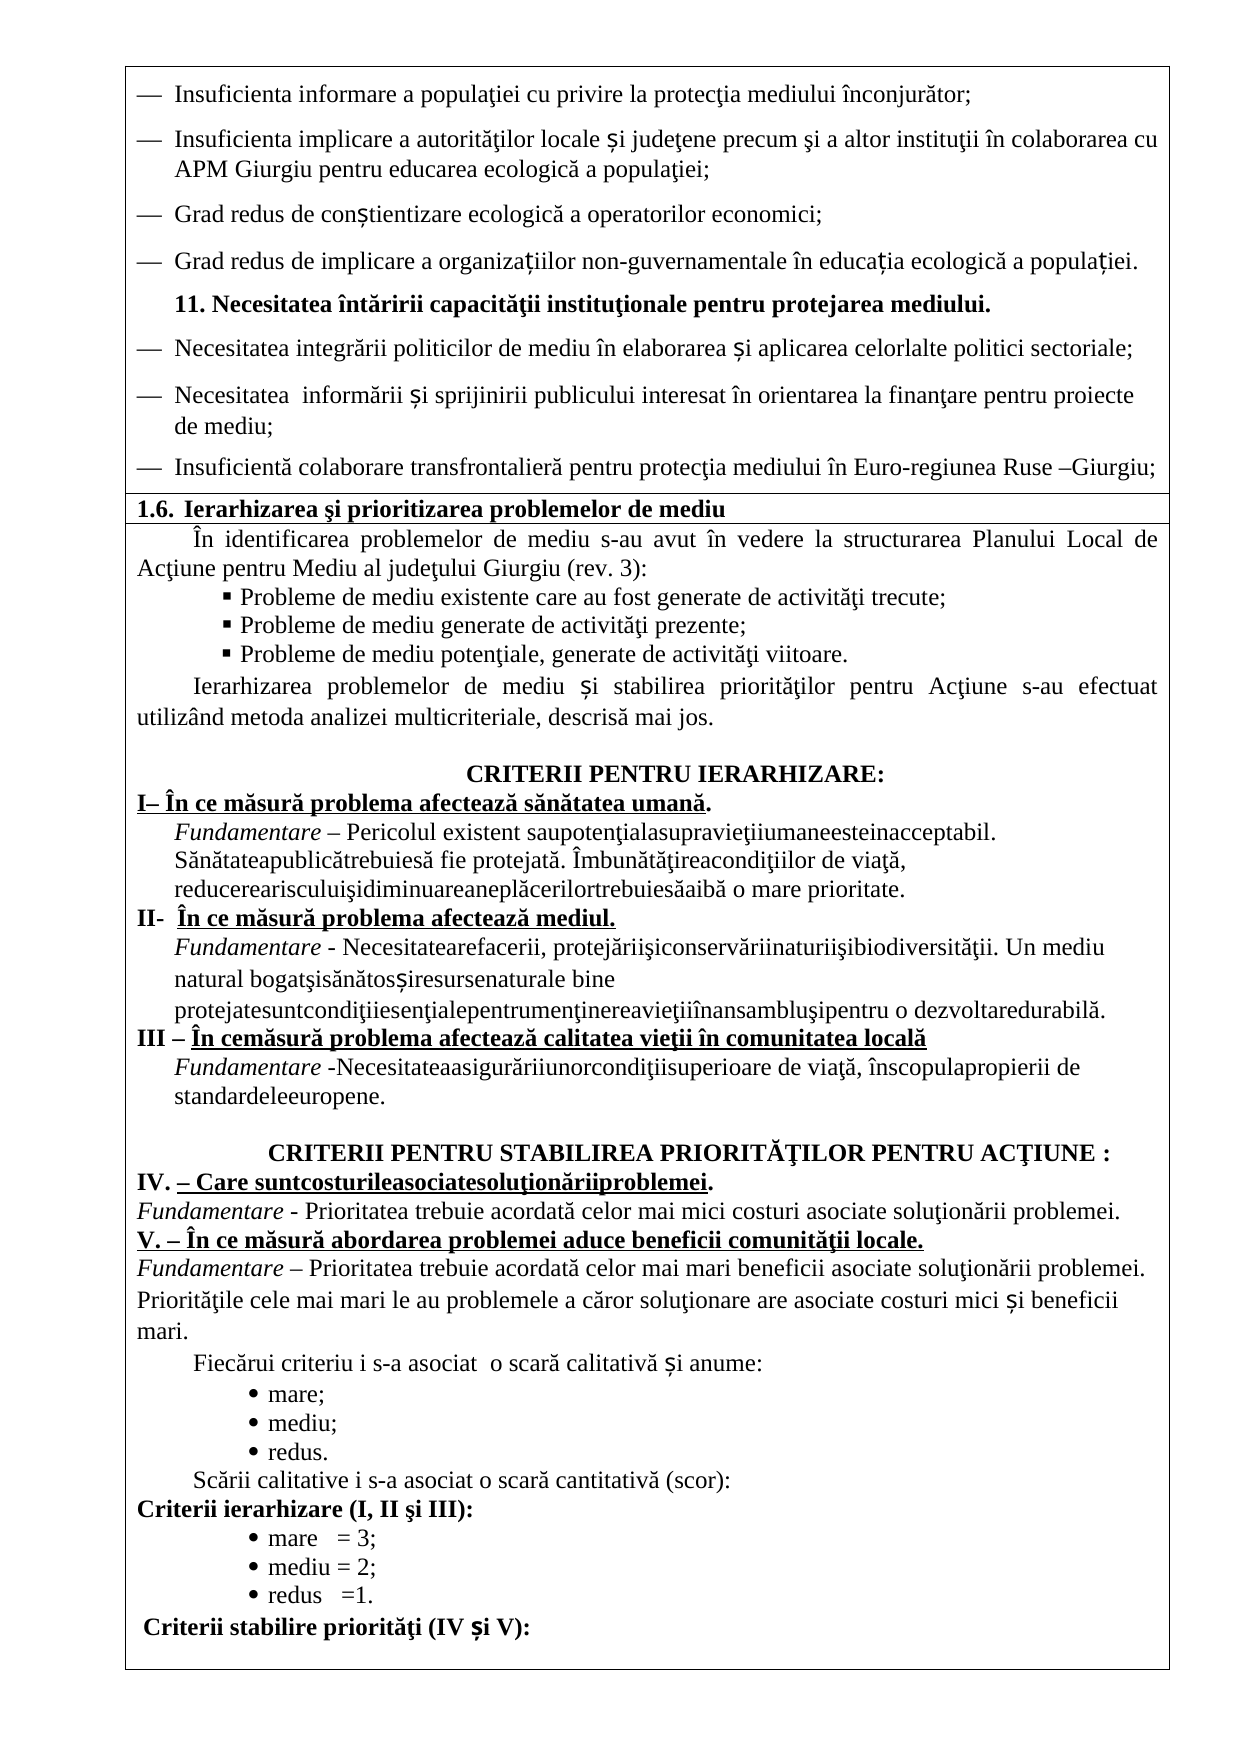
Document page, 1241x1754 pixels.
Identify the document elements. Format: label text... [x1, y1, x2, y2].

table_cell Ierarhizarea şi prioritizarea problemelor de mediu [126, 494, 1169, 523]
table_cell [126, 524, 1169, 1668]
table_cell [126, 67, 1169, 493]
